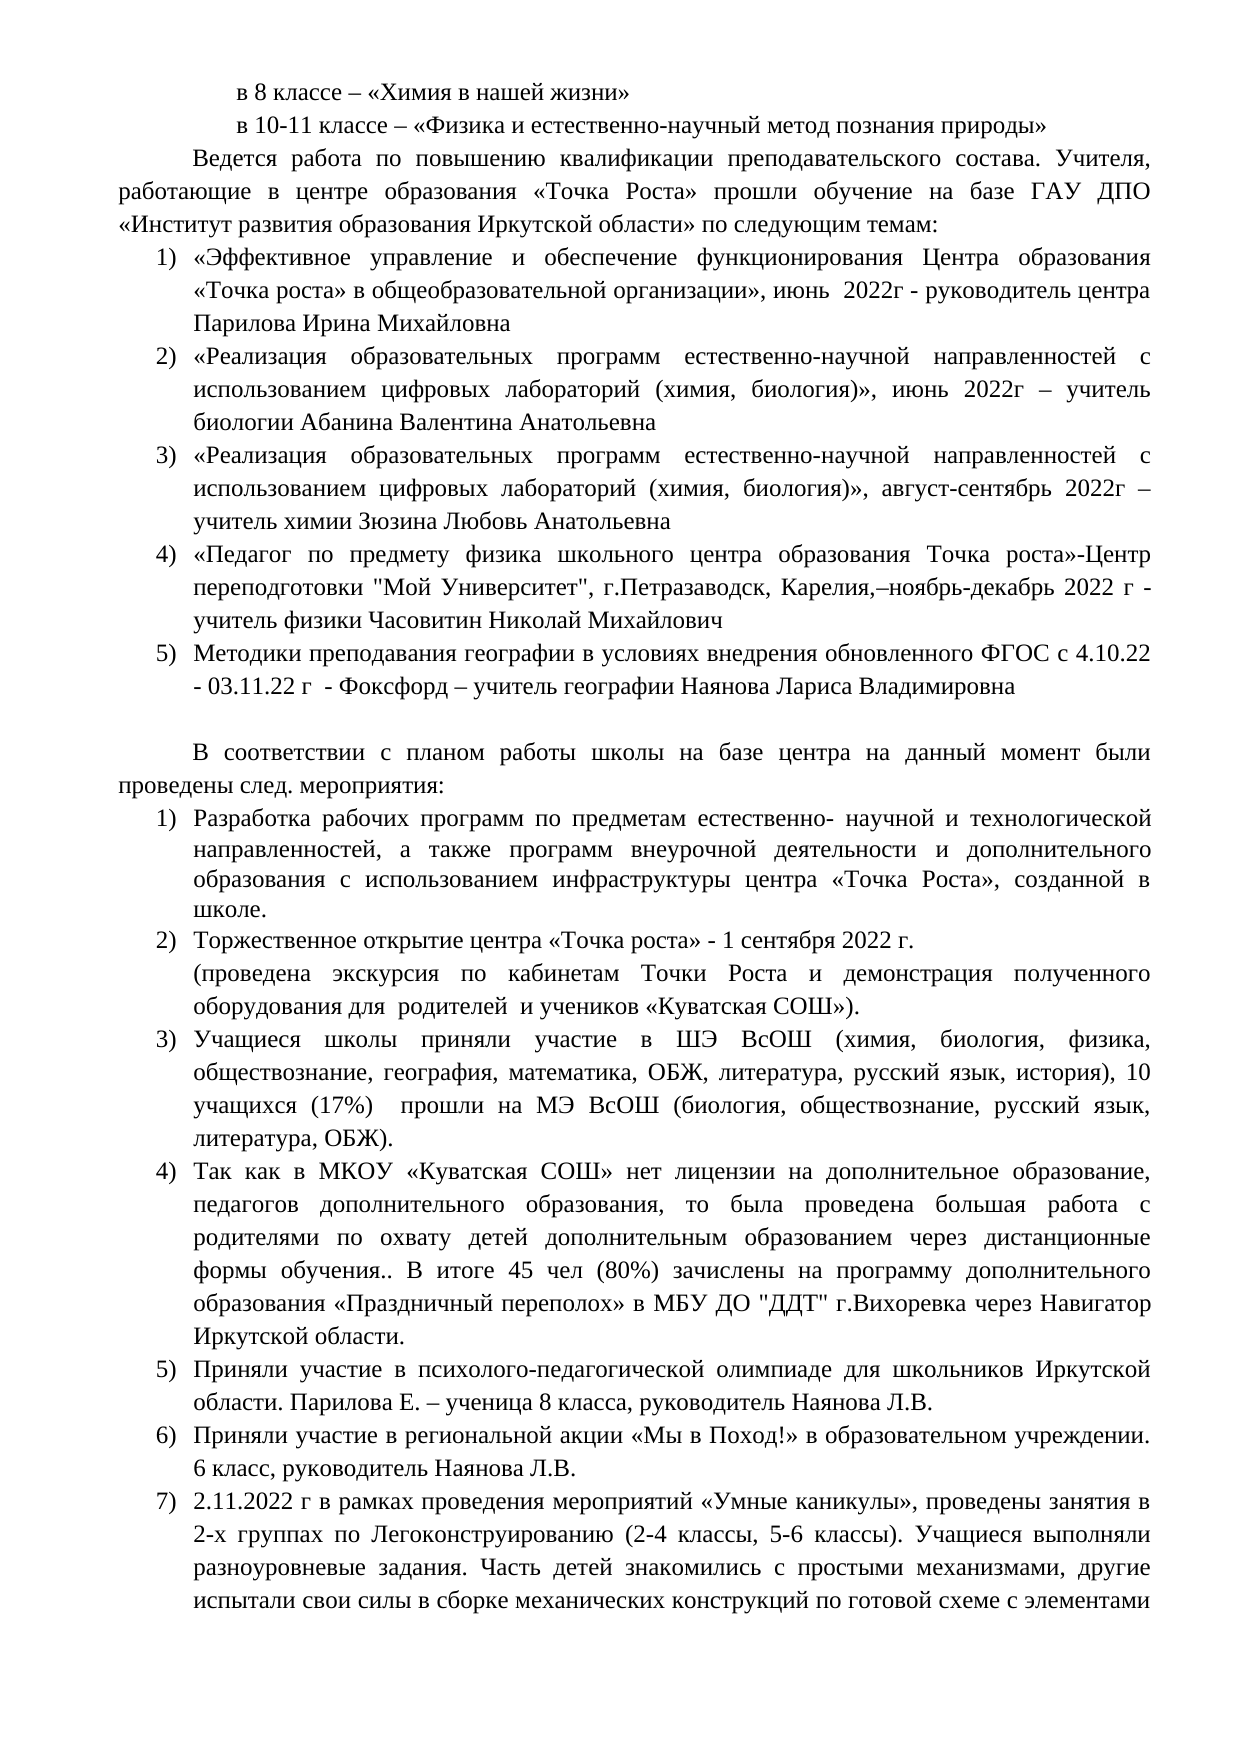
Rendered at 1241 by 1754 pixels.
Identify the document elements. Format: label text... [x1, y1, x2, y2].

list Торжественное открытие центра «Точка роста» - 1 сентября 2022 г. [156, 925, 1152, 954]
list «Педагог по предмету физика школьного центра образования Точка роста»-Центр переподготовки "Мой Университет", г.Петразаводск, Карелия,–ноябрь-декабрь 2022 г - учитель физики Часовитин Николай Михайлович [156, 539, 1152, 634]
list Методики преподавания географии в условиях внедрения обновленного ФГОС с 4.10.22 - 03.11.22 г - Фоксфорд – учитель географии Наянова Лариса Владимировна [156, 638, 1152, 700]
text В соответствии с планом работы школы на базе центра на данный момент были проведены след. мероприятия: [118, 737, 1152, 799]
list Приняли участие в региональной акции «Мы в Поход!» в образовательном учреждении. 6 класс, руководитель Наянова Л.В. [156, 1420, 1152, 1482]
list (проведена экскурсия по кабинетам Точки Роста и демонстрация полученного оборудования для родителей и учеников «Куватская СОШ»). [193, 958, 1152, 1020]
list Приняли участие в психолого-педагогической олимпиаде для школьников Иркутской области. Парилова Е. – ученица 8 класса, руководитель Наянова Л.В. [156, 1354, 1152, 1416]
list Разработка рабочих программ по предметам естественно- научной и технологической направленностей, а также программ внеурочной деятельности и дополнительного образования с использованием инфраструктуры центра «Точка Роста», созданной в школе. [156, 803, 1152, 923]
list Учащиеся школы приняли участие в ШЭ ВсОШ (химия, биология, физика, обществознание, география, математика, ОБЖ, литература, русский язык, история), 10 учащихся (17%) прошли на МЭ ВсОШ (биология, обществознание, русский язык, литература, ОБЖ). [156, 1024, 1152, 1152]
list Так как в МКОУ «Куватская СОШ» нет лицензии на дополнительное образование, педагогов дополнительного образования, то была проведена большая работа с родителями по охвату детей дополнительным образованием через дистанционные формы обучения.. В итоге 45 чел (80%) зачислены на программу дополнительного образования «Праздничный переполох» в МБУ ДО "ДДТ" г.Вихоревка через Навигатор Иркутской области. [156, 1156, 1152, 1350]
list «Эффективное управление и обеспечение функционирования Центра образования «Точка роста» в общеобразовательной организации», июнь 2022г - руководитель центра Парилова Ирина Михайловна [156, 242, 1152, 337]
list «Реализация образовательных программ естественно-научной направленностей с использованием цифровых лабораторий (химия, биология)», август-сентябрь 2022г – учитель химии Зюзина Любовь Анатольевна [156, 440, 1152, 535]
text Ведется работа по повышению квалификации преподавательского состава. Учителя, работающие в центре образования «Точка Роста» прошли обучение на базе ГАУ ДПО «Институт развития образования Иркутской области» по следующим темам: [118, 143, 1152, 238]
list в 10-11 классе – «Физика и естественно-научный метод познания природы» [236, 110, 1152, 138]
list «Реализация образовательных программ естественно-научной направленностей с использованием цифровых лабораторий (химия, биология)», июнь 2022г – учитель биологии Абанина Валентина Анатольевна [156, 341, 1152, 436]
list в 8 классе – «Химия в нашей жизни» [236, 77, 1152, 106]
